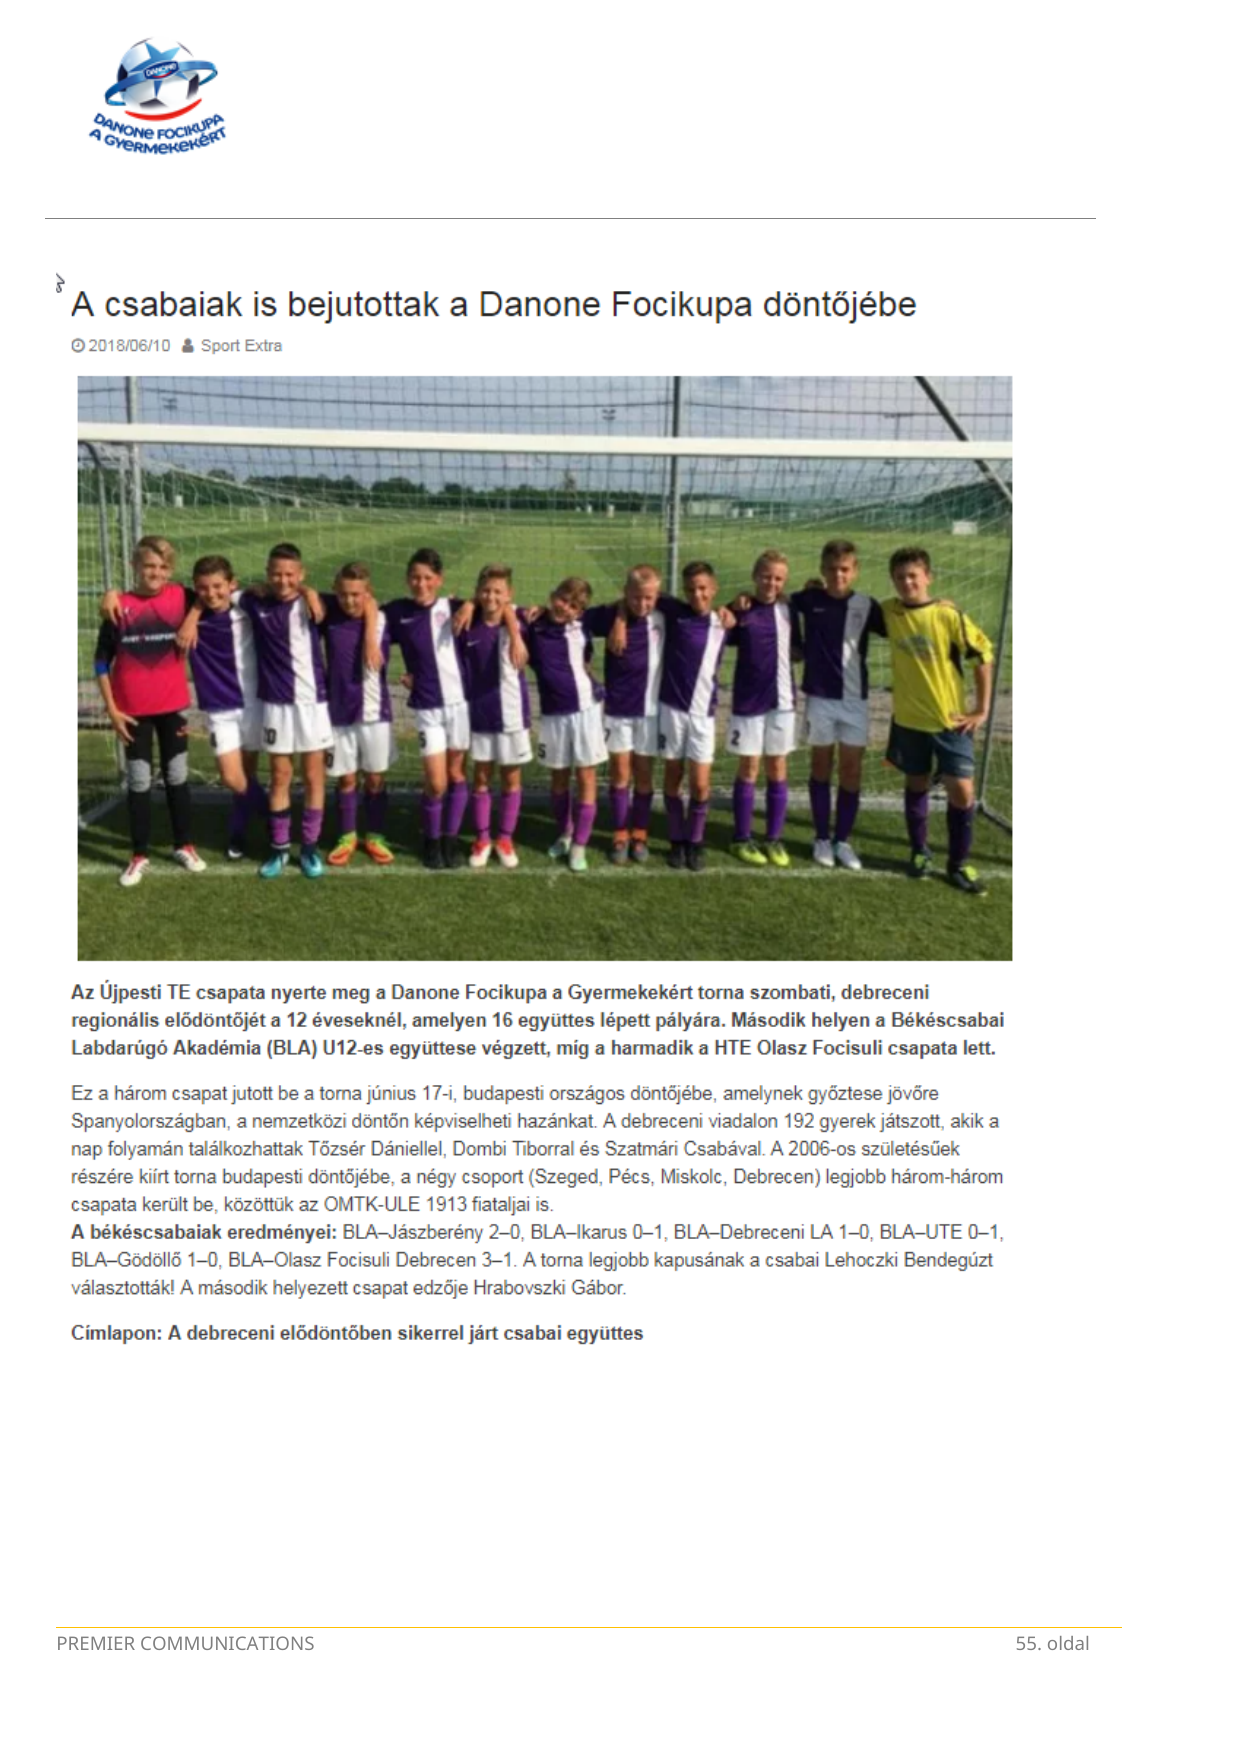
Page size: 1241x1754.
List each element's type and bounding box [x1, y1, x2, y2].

picture [56, 271, 1036, 1375]
picture [85, 29, 235, 169]
